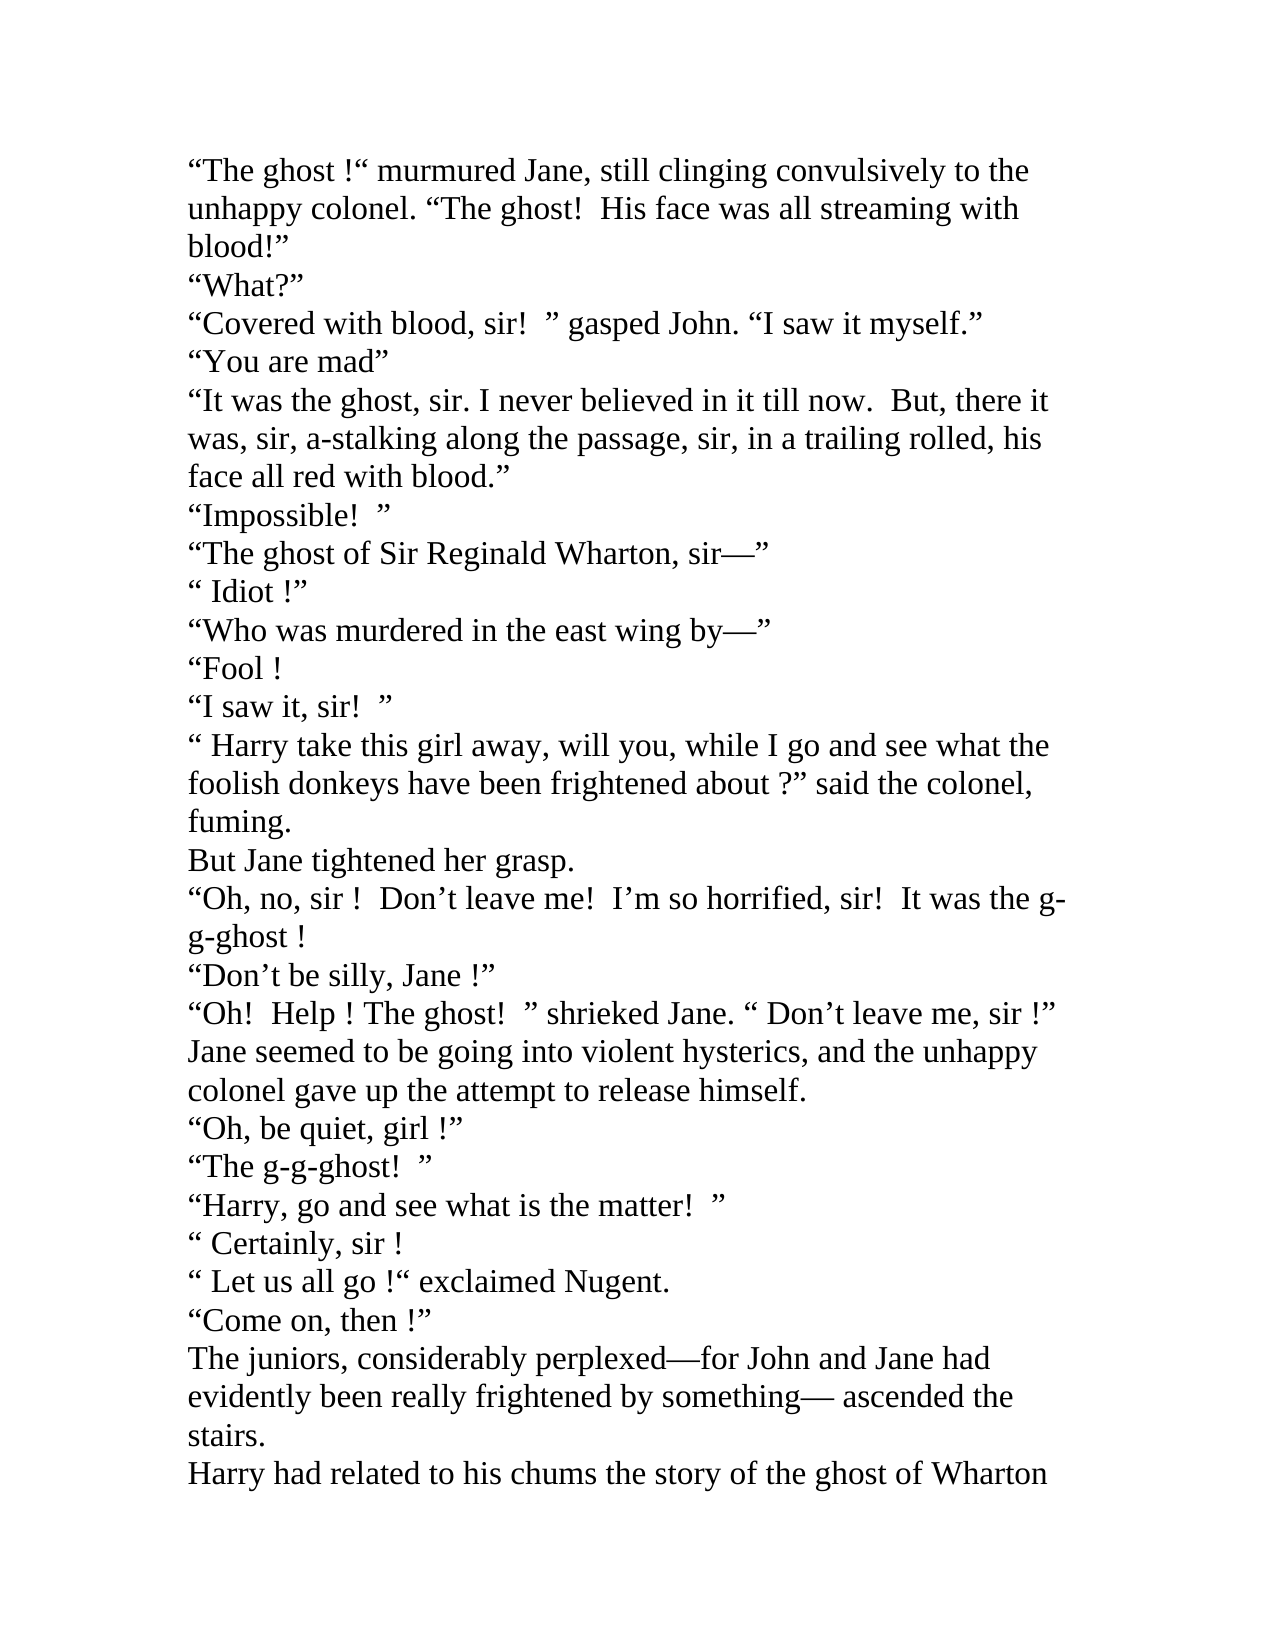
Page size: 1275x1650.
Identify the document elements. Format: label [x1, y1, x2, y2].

text [187, 150, 1087, 1492]
